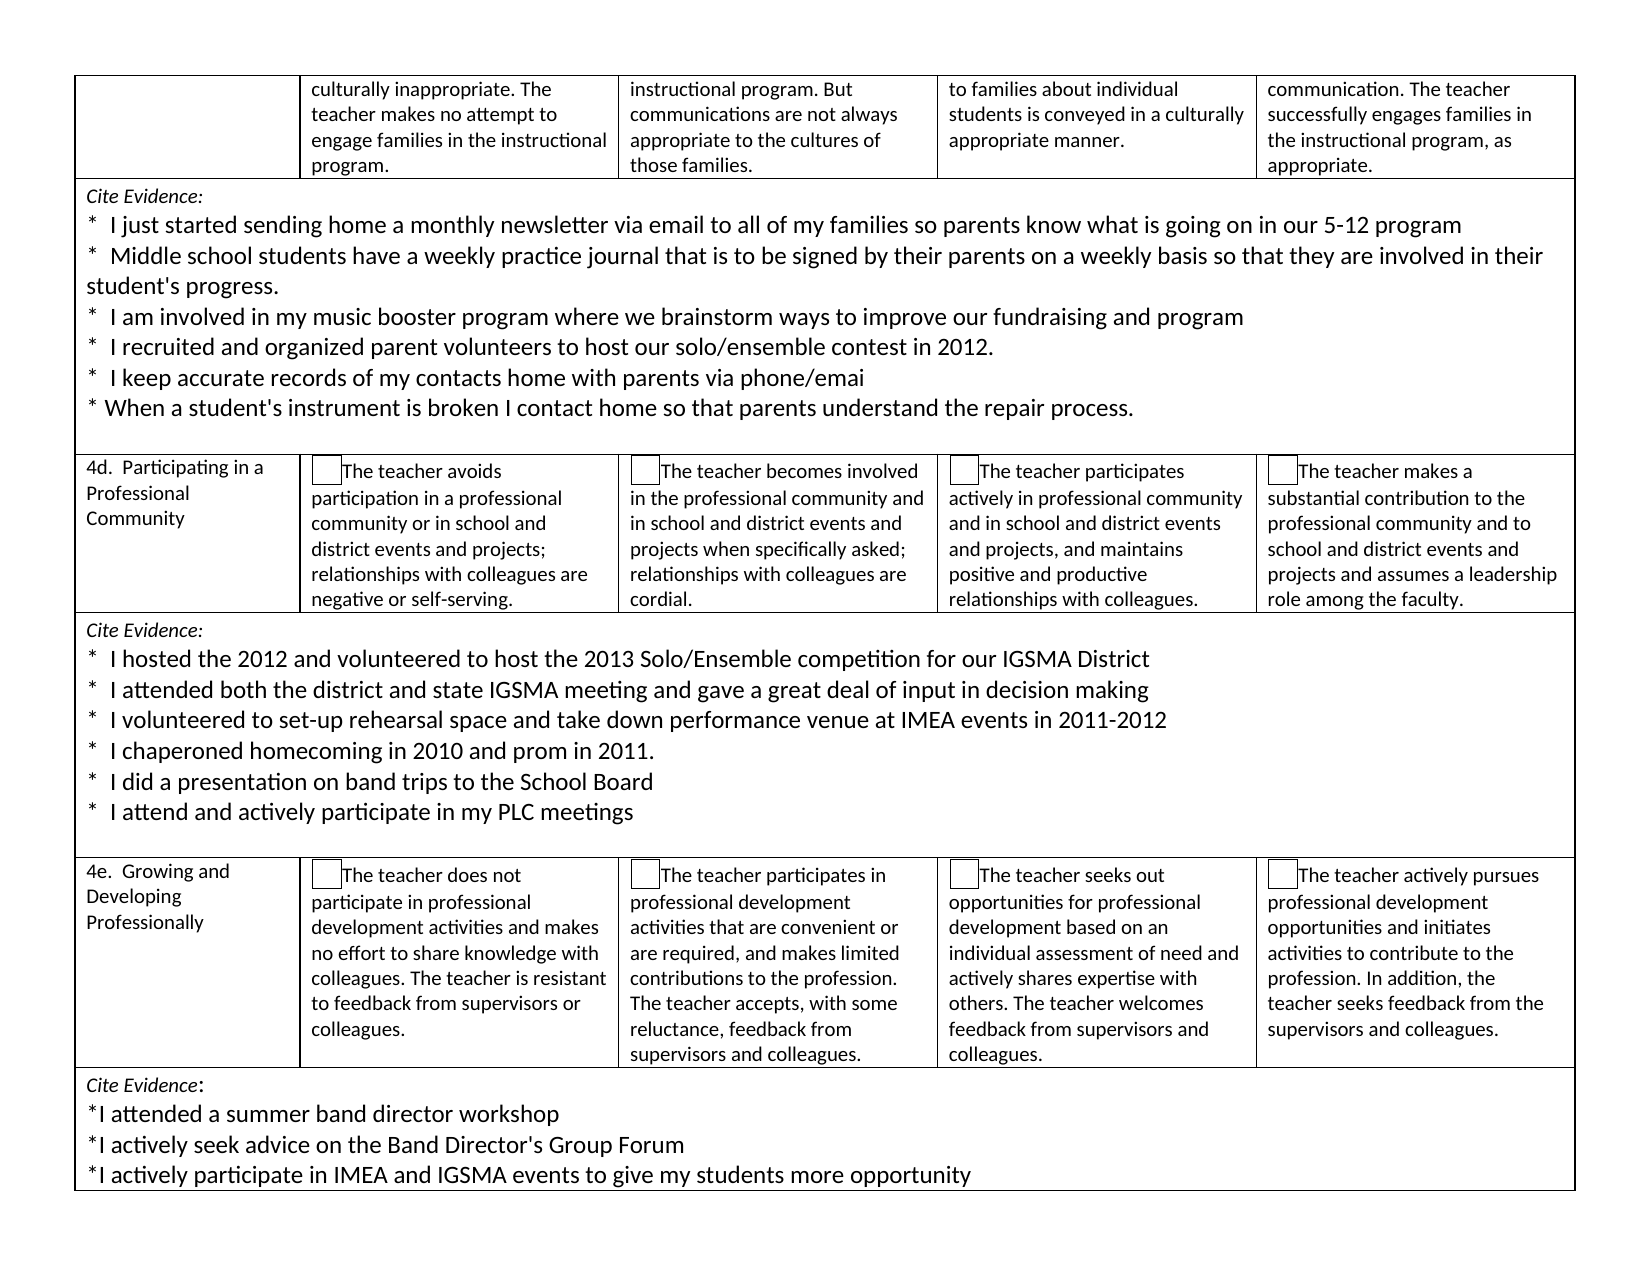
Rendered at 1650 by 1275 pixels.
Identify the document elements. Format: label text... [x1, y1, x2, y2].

table_cell The teacher actively pursues professional development opportunities and initiates activities to contribute to the profession. In addition, the teacher seeks feedback from the supervisors and colleagues. [1257, 858, 1574, 1067]
table_cell 4e. Growing and Developing Professionally [76, 858, 299, 1067]
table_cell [1257, 76, 1574, 178]
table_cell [76, 1068, 1574, 1190]
table_cell The teacher becomes involved in the professional community and in school and district events and projects when specifically asked; relationships with colleagues are cordial. [619, 455, 937, 612]
table_cell Cite Evidence: * I just started sending home a monthly newsletter via email to all of my families so parents know what is going on in our 5-12 program * Middle school students have a weekly practice journal that is to be signed by their parents on a weekly basis so that they are involved in their student's progress. * I am involved in my music booster program where we brainstorm ways to improve our fundraising and program * I recruited and organized parent volunteers to host our solo/ensemble contest in 2012. * I keep accurate records of my contacts home with parents via phone/emai * When a student's instrument is broken I contact home so that parents understand the repair process. [76, 179, 1574, 453]
table_cell The teacher does not participate in professional development activities and makes no effort to share knowledge with colleagues. The teacher is resistant to feedback from supervisors or colleagues. [301, 858, 618, 1067]
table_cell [301, 76, 618, 178]
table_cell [938, 76, 1256, 178]
table_cell The teacher participates in professional development activities that are convenient or are required, and makes limited contributions to the profession. The teacher accepts, with some reluctance, feedback from supervisors and colleagues. [619, 858, 937, 1067]
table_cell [619, 76, 937, 178]
table_cell The teacher participates actively in professional community and in school and district events and projects, and maintains positive and productive relationships with colleagues. [938, 455, 1256, 612]
table_cell The teacher seeks out opportunities for professional development based on an individual assessment of need and actively shares expertise with others. The teacher welcomes feedback from supervisors and colleagues. [938, 858, 1256, 1067]
table_cell The teacher avoids participation in a professional community or in school and district events and projects; relationships with colleagues are negative or self-serving. [301, 455, 618, 612]
table_cell The teacher makes a substantial contribution to the professional community and to school and district events and projects and assumes a leadership role among the faculty. [1257, 455, 1574, 612]
table_cell Cite Evidence: * I hosted the 2012 and volunteered to host the 2013 Solo/Ensemble competition for our IGSMA District * I attended both the district and state IGSMA meeting and gave a great deal of input in decision making * I volunteered to set-up rehearsal space and take down performance venue at IMEA events in 2011-2012 * I chaperoned homecoming in 2010 and prom in 2011. * I did a presentation on band trips to the School Board * I attend and actively participate in my PLC meetings [76, 613, 1574, 857]
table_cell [76, 76, 299, 178]
table_cell 4d. Participating in a Professional Community [76, 455, 299, 612]
